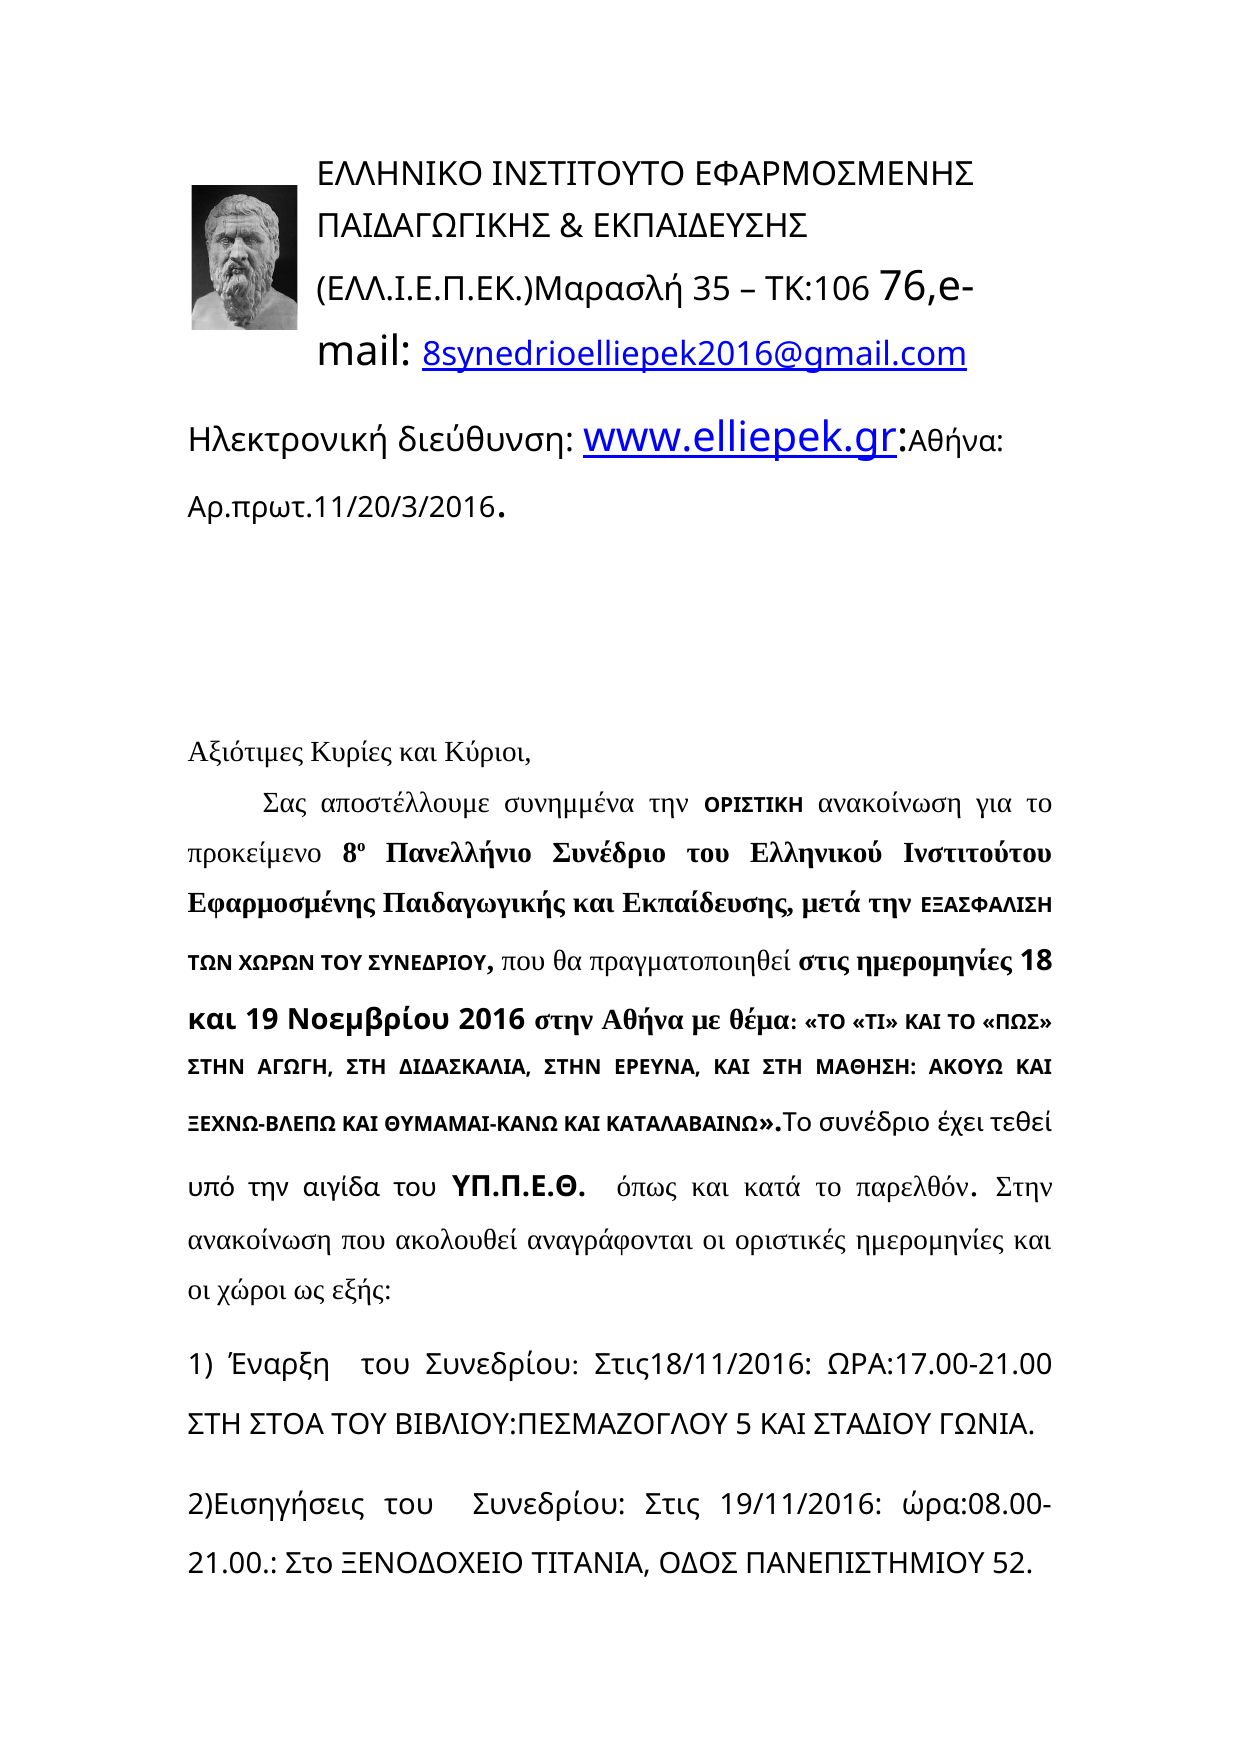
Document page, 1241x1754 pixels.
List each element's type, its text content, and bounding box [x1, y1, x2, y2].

text Σας αποστέλλουμε συνημμένα την ΟΡΙΣΤΙΚH ανακοίνωση για το προκείμενο 8ο Πανελλήνιο Συνέδριο του Ελληνικού Ινστιτούτου Εφαρμοσμένης Παιδαγωγικής και Εκπαίδευσης, μετά την ΕΞΑΣΦΑΛΙΣΗ ΤΩΝ ΧΩΡΩΝ ΤΟΥ ΣΥΝΕΔΡΙΟΥ, που θα πραγματοποιηθεί στις ημερομηνίες 18 και 19 Νοεμβρίου 2016 στην Αθήνα με θέμα: «ΤΟ «ΤΙ» ΚΑΙ ΤΟ «ΠΩΣ» ΣΤΗΝ ΑΓΩΓΗ, ΣΤΗ ΔΙΔΑΣΚΑΛΙΑ, ΣΤΗΝ ΕΡΕΥΝΑ, ΚΑΙ ΣΤΗ ΜΑΘΗΣΗ: ΑΚΟΥΩ ΚΑΙ ΞΕΧΝΩ-ΒΛΕΠΩ ΚΑΙ ΘΥΜΑΜΑΙ-ΚΑΝΩ ΚΑΙ ΚΑΤΑΛΑΒΑΙΝΩ».To συνέδριο έχει τεθεί υπό την αιγίδα του ΥΠ.Π.Ε.Θ. όπως και κατά το παρελθόν. Στην ανακοίνωση που ακολουθεί αναγράφονται οι οριστικές ημερομηνίες και οι χώροι ως εξής: [187, 785, 1053, 1306]
text Ηλεκτρονική διεύθυνση: www.elliepek.gr:Αθήνα: Αρ.πρωτ.11/20/3/2016. [187, 407, 1053, 529]
picture [191, 185, 298, 330]
text ΕΛΛΗΝΙΚΟ ΙΝΣΤΙΤΟΥΤΟ ΕΦΑΡΜΟΣΜΕΝΗΣ ΠΑΙΔΑΓΩΓΙΚΗΣ & ΕΚΠΑΙΔΕΥΣΗΣ (ΕΛΛ.Ι.Ε.Π.ΕΚ.)Μαρασλή 35 – ΤΚ:106 76,e-mail: 8synedrioelliepek2016@gmail.com [187, 150, 1053, 378]
text 2)Εισηγήσεις του Συνεδρίου: Στις 19/11/2016: ώρα:08.00-21.00.: Στο ΞΕΝΟΔΟΧΕΙΟ ΤΙΤΑΝΙΑ, ΟΔΟΣ ΠΑΝΕΠΙΣΤΗΜΙΟΥ 52. [187, 1483, 1053, 1582]
text 1) Έναρξη του Συνεδρίου: Στις18/11/2016: ΩΡΑ:17.00-21.00 ΣΤΗ ΣΤΟΑ ΤΟΥ ΒΙΒΛΙΟΥ:ΠΕΣΜΑΖΟΓΛΟΥ 5 ΚΑΙ ΣΤΑΔΙΟΥ ΓΩΝΙΑ. [187, 1343, 1053, 1443]
text Αξιότιμες Κυρίες και Κύριοι, [187, 734, 1053, 768]
